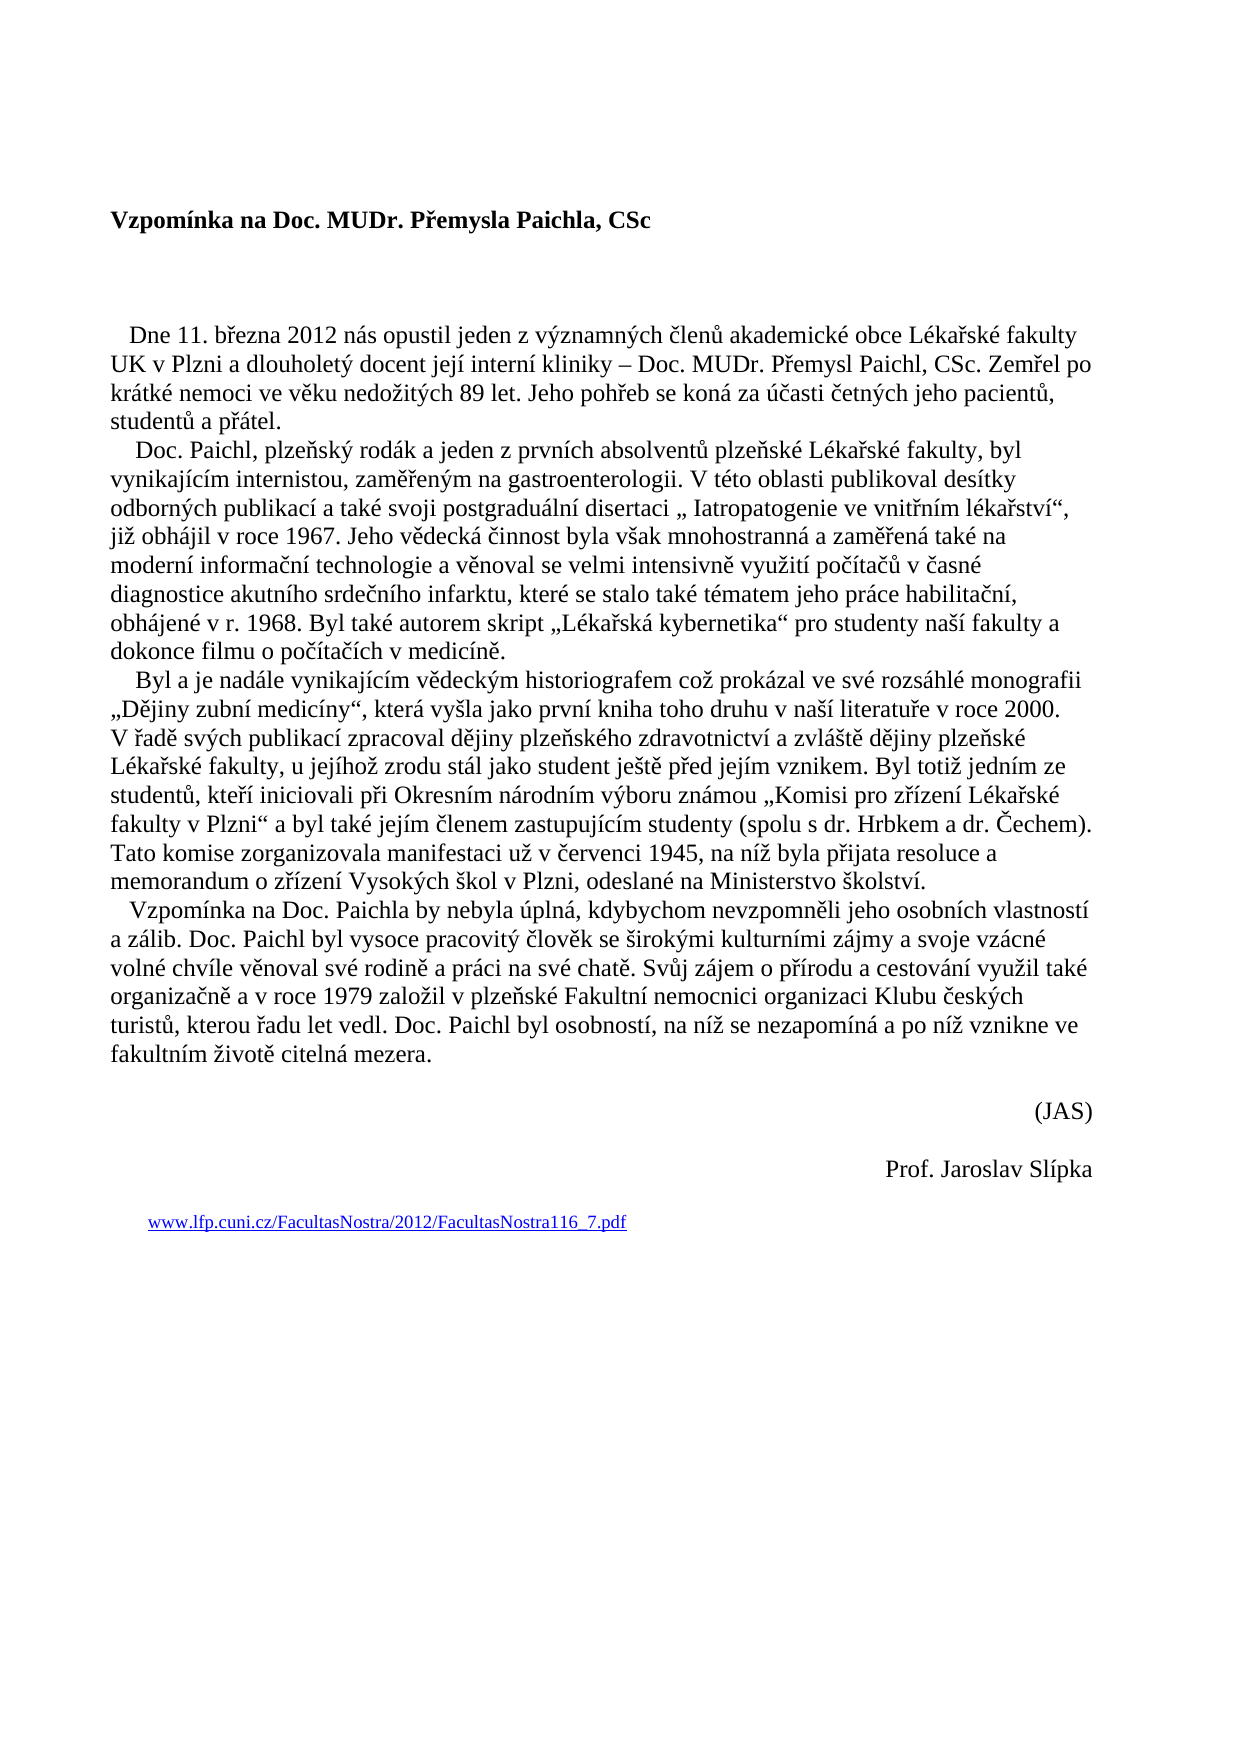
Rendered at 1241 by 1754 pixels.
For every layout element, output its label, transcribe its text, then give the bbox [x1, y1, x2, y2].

text Vzpomínka na Doc. Paichla by nebyla úplná, kdybychom nevzpomněli jeho osobních vlastností a zálib. Doc. Paichl byl vysoce pracovitý člověk se širokými kulturními zájmy a svoje vzácné volné chvíle věnoval své rodině a práci na své chatě. Svůj zájem o přírodu a cestování využil také organizačně a v roce 1979 založil v plzeňské Fakultní nemocnici organizaci Klubu českých turistů, kterou řadu let vedl. Doc. Paichl byl osobností, na níž se nezapomíná a po níž vznikne ve fakultním životě citelná mezera. [110, 895, 1093, 1068]
text Doc. Paichl, plzeňský rodák a jeden z prvních absolventů plzeňské Lékařské fakulty, byl vynikajícím internistou, zaměřeným na gastroenterologii. V této oblasti publikoval desítky odborných publikací a také svoji postgraduální disertaci „ Iatropatogenie ve vnitřním lékařství“, již obhájil v roce 1967. Jeho vědecká činnost byla však mnohostranná a zaměřená také na moderní informační technologie a věnoval se velmi intensivně využití počítačů v časné diagnostice akutního srdečního infarktu, které se stalo také tématem jeho práce habilitační, obhájené v r. 1968. Byl také autorem skript „Lékařská kybernetika“ pro studenty naší fakulty a dokonce filmu o počítačích v medicíně. [110, 435, 1093, 665]
text Dne 11. března 2012 nás opustil jeden z významných členů akademické obce Lékařské fakulty UK v Plzni a dlouholetý docent její interní kliniky – Doc. MUDr. Přemysl Paichl, CSc. Zemřel po krátké nemoci ve věku nedožitých 89 let. Jeho pohřeb se koná za účasti četných jeho pacientů, studentů a přátel. [110, 320, 1093, 435]
text Vzpomínka na Doc. MUDr. Přemysla Paichla, CSc [110, 205, 1093, 234]
text Byl a je nadále vynikajícím vědeckým historiografem což prokázal ve své rozsáhlé monografii „Dějiny zubní medicíny“, která vyšla jako první kniha toho druhu v naší literatuře v roce 2000. V řadě svých publikací zpracoval dějiny plzeňského zdravotnictví a zvláště dějiny plzeňské Lékařské fakulty, u jejíhož zrodu stál jako student ještě před jejím vznikem. Byl totiž jedním ze studentů, kteří iniciovali při Okresním národním výboru známou „Komisi pro zřízení Lékařské fakulty v Plzni“ a byl také jejím členem zastupujícím studenty (spolu s dr. Hrbkem a dr. Čechem). Tato komise zorganizovala manifestaci už v červenci 1945, na níž byla přijata resoluce a memorandum o zřízení Vysokých škol v Plzni, odeslané na Ministerstvo školství. [110, 665, 1093, 895]
text (JAS) [110, 1096, 1093, 1125]
text Prof. Jaroslav Slípka [110, 1154, 1093, 1183]
text www.lfp.cuni.cz/FacultasNostra/2012/FacultasNostra116_7.pdf [148, 1211, 1093, 1233]
